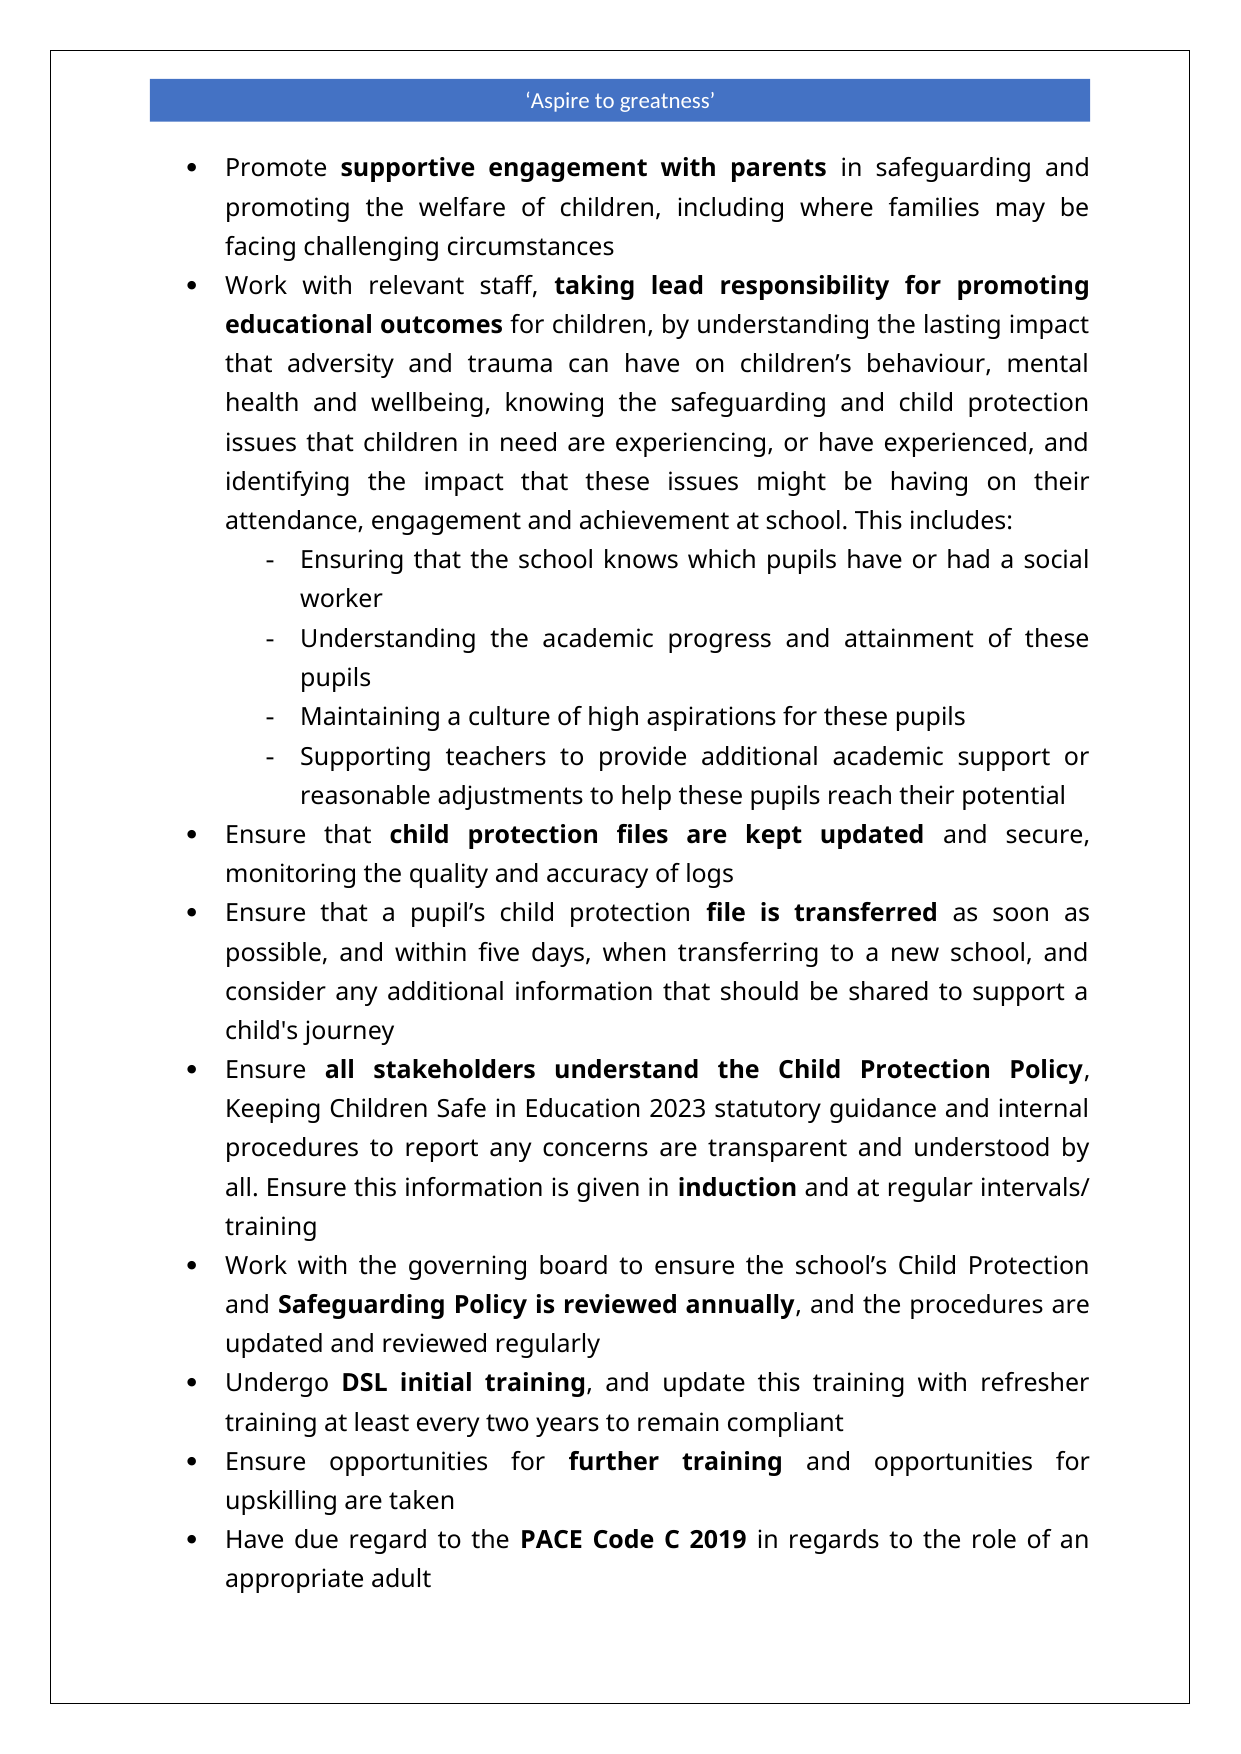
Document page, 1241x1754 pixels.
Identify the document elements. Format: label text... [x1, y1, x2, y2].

list Maintaining a culture of high aspirations for these pupils [262, 699, 1090, 733]
list Understanding the academic progress and attainment of these pupils [262, 620, 1090, 694]
list Work with the governing board to ensure the school’s Child Protection and Safeguarding Policy is reviewed annually, and the procedures are updated and reviewed regularly [187, 1247, 1090, 1360]
list Have due regard to the PACE Code C 2019 in regards to the role of an appropriate adult [187, 1522, 1090, 1595]
list Undergo DSL initial training, and update this training with refresher training at least every two years to remain compliant [187, 1365, 1090, 1438]
list Ensure opportunities for further training and opportunities for upskilling are taken [187, 1443, 1090, 1517]
list Ensuring that the school knows which pupils have or had a social worker [262, 542, 1090, 615]
list Ensure all stakeholders understand the Child Protection Policy, Keeping Children Safe in Education 2023 statutory guidance and internal procedures to report any concerns are transparent and understood by all. Ensure this information is given in induction and at regular intervals/ training [187, 1052, 1090, 1242]
list Supporting teachers to provide additional academic support or reasonable adjustments to help these pupils reach their potential [262, 738, 1090, 812]
list Promote supportive engagement with parents in safeguarding and promoting the welfare of children, including where families may be facing challenging circumstances [187, 150, 1090, 262]
list Ensure that child protection files are kept updated and secure, monitoring the quality and accuracy of logs [187, 817, 1090, 890]
list Work with relevant staff, taking lead responsibility for promoting educational outcomes for children, by understanding the lasting impact that adversity and trauma can have on children’s behaviour, mental health and wellbeing, knowing the safeguarding and child protection issues that children in need are experiencing, or have experienced, and identifying the impact that these issues might be having on their attendance, engagement and achievement at school. This includes: [187, 267, 1090, 537]
list Ensure that a pupil’s child protection file is transferred as soon as possible, and within five days, when transferring to a new school, and consider any additional information that should be shared to support a child's journey [187, 895, 1090, 1047]
